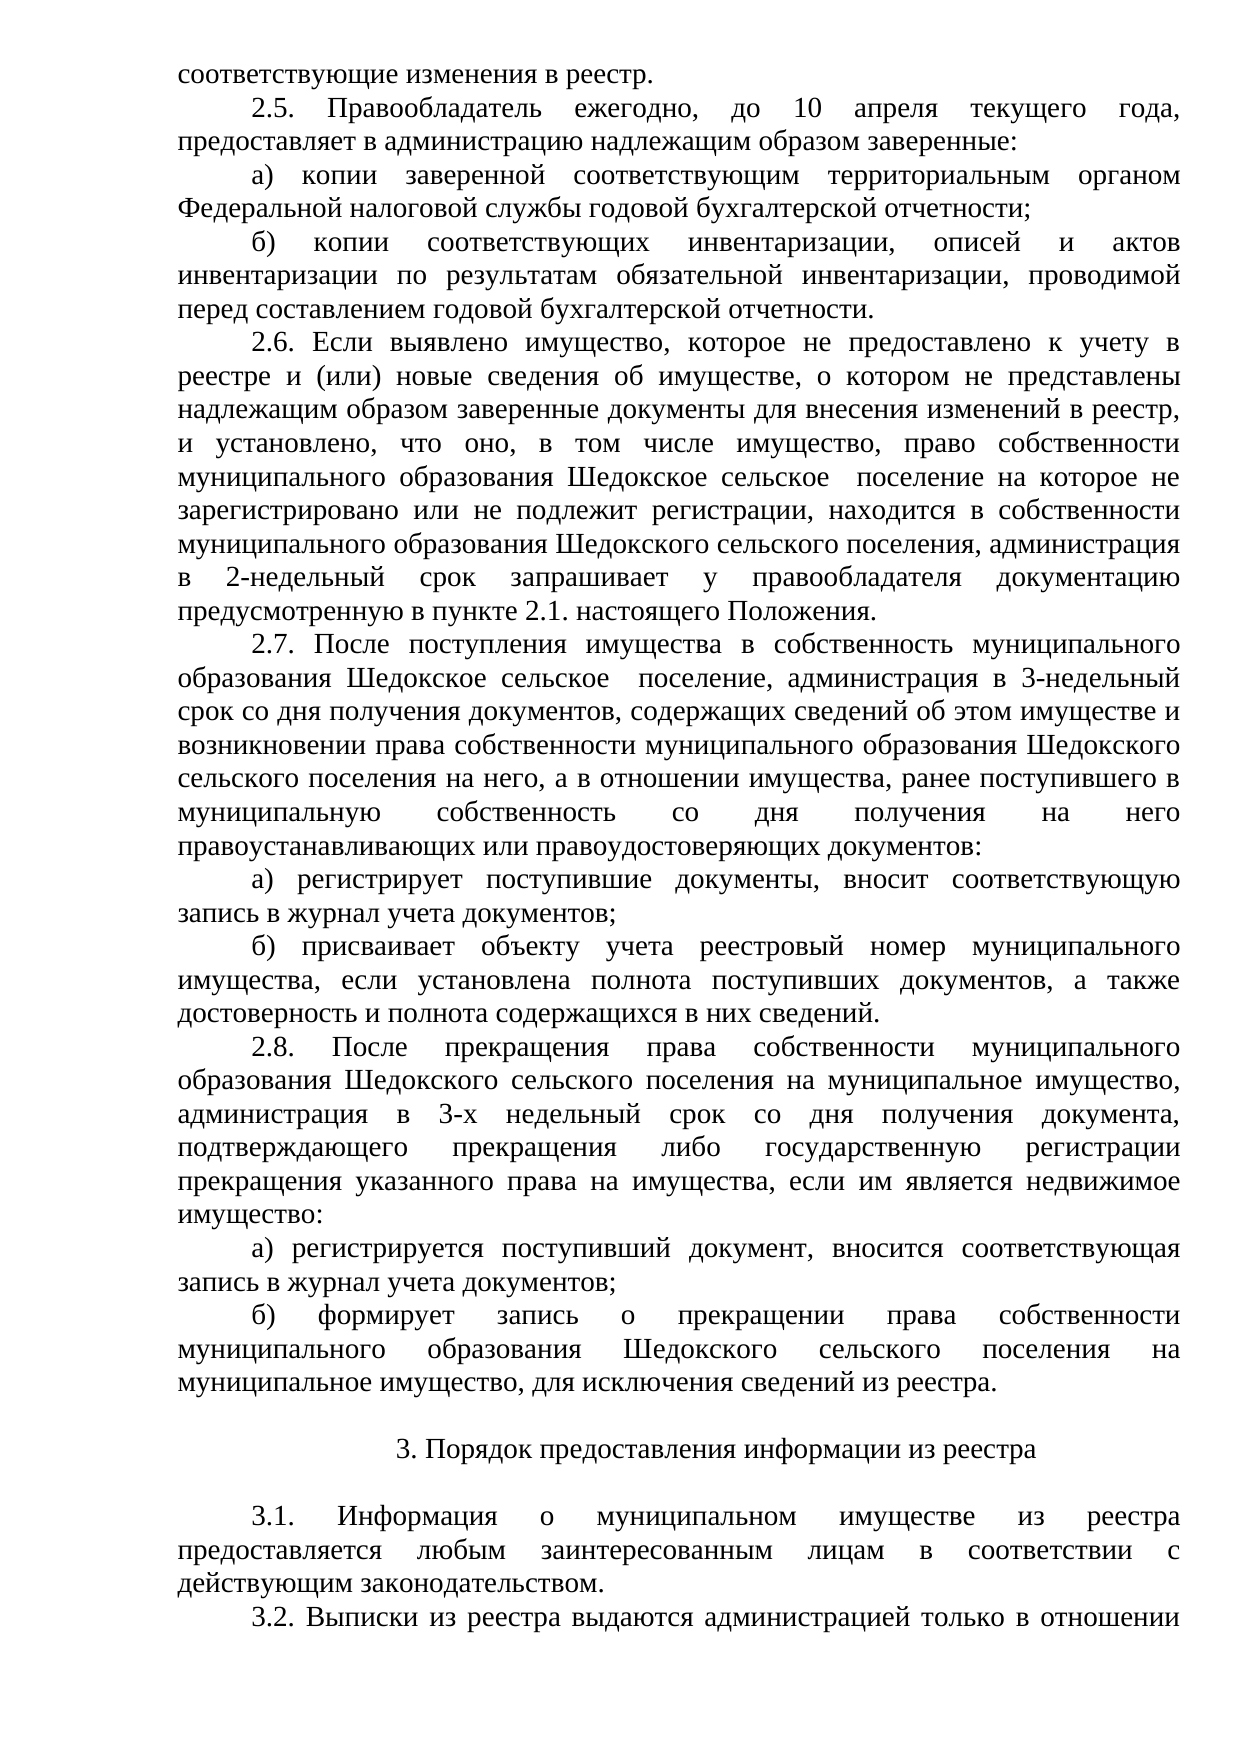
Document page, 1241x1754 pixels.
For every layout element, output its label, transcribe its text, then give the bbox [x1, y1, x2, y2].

text 2.7. После поступления имущества в собственность муниципального образования Шедокское сельское поселение, администрация в 3-недельный срок со дня получения документов, содержащих сведений об этом имуществе и возникновении права собственности муниципального образования Шедокского сельского поселения на него, а в отношении имущества, ранее поступившего в муниципальную собственность со дня получения на него правоустанавливающих или правоудостоверяющих документов: [177, 626, 1181, 861]
text а) копии заверенной соответствующим территориальным органом Федеральной налоговой службы годовой бухгалтерской отчетности; [177, 157, 1181, 224]
text 2.6. Если выявлено имущество, которое не предоставлено к учету в реестре и (или) новые сведения об имуществе, о котором не представлены надлежащим образом заверенные документы для внесения изменений в реестр, и установлено, что оно, в том числе имущество, право собственности муниципального образования Шедокское сельское поселение на которое не зарегистрировано или не подлежит регистрации, находится в собственности муниципального образования Шедокского сельского поселения, администрация в 2-недельный срок запрашивает у правообладателя документацию предусмотренную в пункте 2.1. настоящего Положения. [177, 324, 1181, 626]
text б) присваивает объекту учета реестровый номер муниципального имущества, если установлена полнота поступивших документов, а также достоверность и полнота содержащихся в них сведений. [177, 928, 1181, 1029]
text 3.1. Информация о муниципальном имуществе из реестра предоставляется любым заинтересованным лицам в соответствии с действующим законодательством. [177, 1498, 1181, 1599]
text а) регистрируется поступивший документ, вносится соответствующая запись в журнал учета документов; [177, 1230, 1181, 1297]
text 2.8. После прекращения права собственности муниципального образования Шедокского сельского поселения на муниципальное имущество, администрация в 3-х недельный срок со дня получения документа, подтверждающего прекращения либо государственную регистрации прекращения указанного права на имущества, если им является недвижимое имущество: [177, 1029, 1181, 1230]
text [177, 1599, 1181, 1633]
text 3. Порядок предоставления информации из реестра [177, 1431, 1181, 1465]
text 2.5. Правообладатель ежегодно, до 10 апреля текущего года, предоставляет в администрацию надлежащим образом заверенные: [177, 90, 1181, 157]
text б) формирует запись о прекращении права собственности муниципального образования Шедокского сельского поселения на муниципальное имущество, для исключения сведений из реестра. [177, 1297, 1181, 1398]
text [177, 56, 1181, 90]
text б) копии соответствующих инвентаризации, описей и актов инвентаризации по результатам обязательной инвентаризации, проводимой перед составлением годовой бухгалтерской отчетности. [177, 224, 1181, 324]
text а) регистрирует поступившие документы, вносит соответствующую запись в журнал учета документов; [177, 861, 1181, 928]
